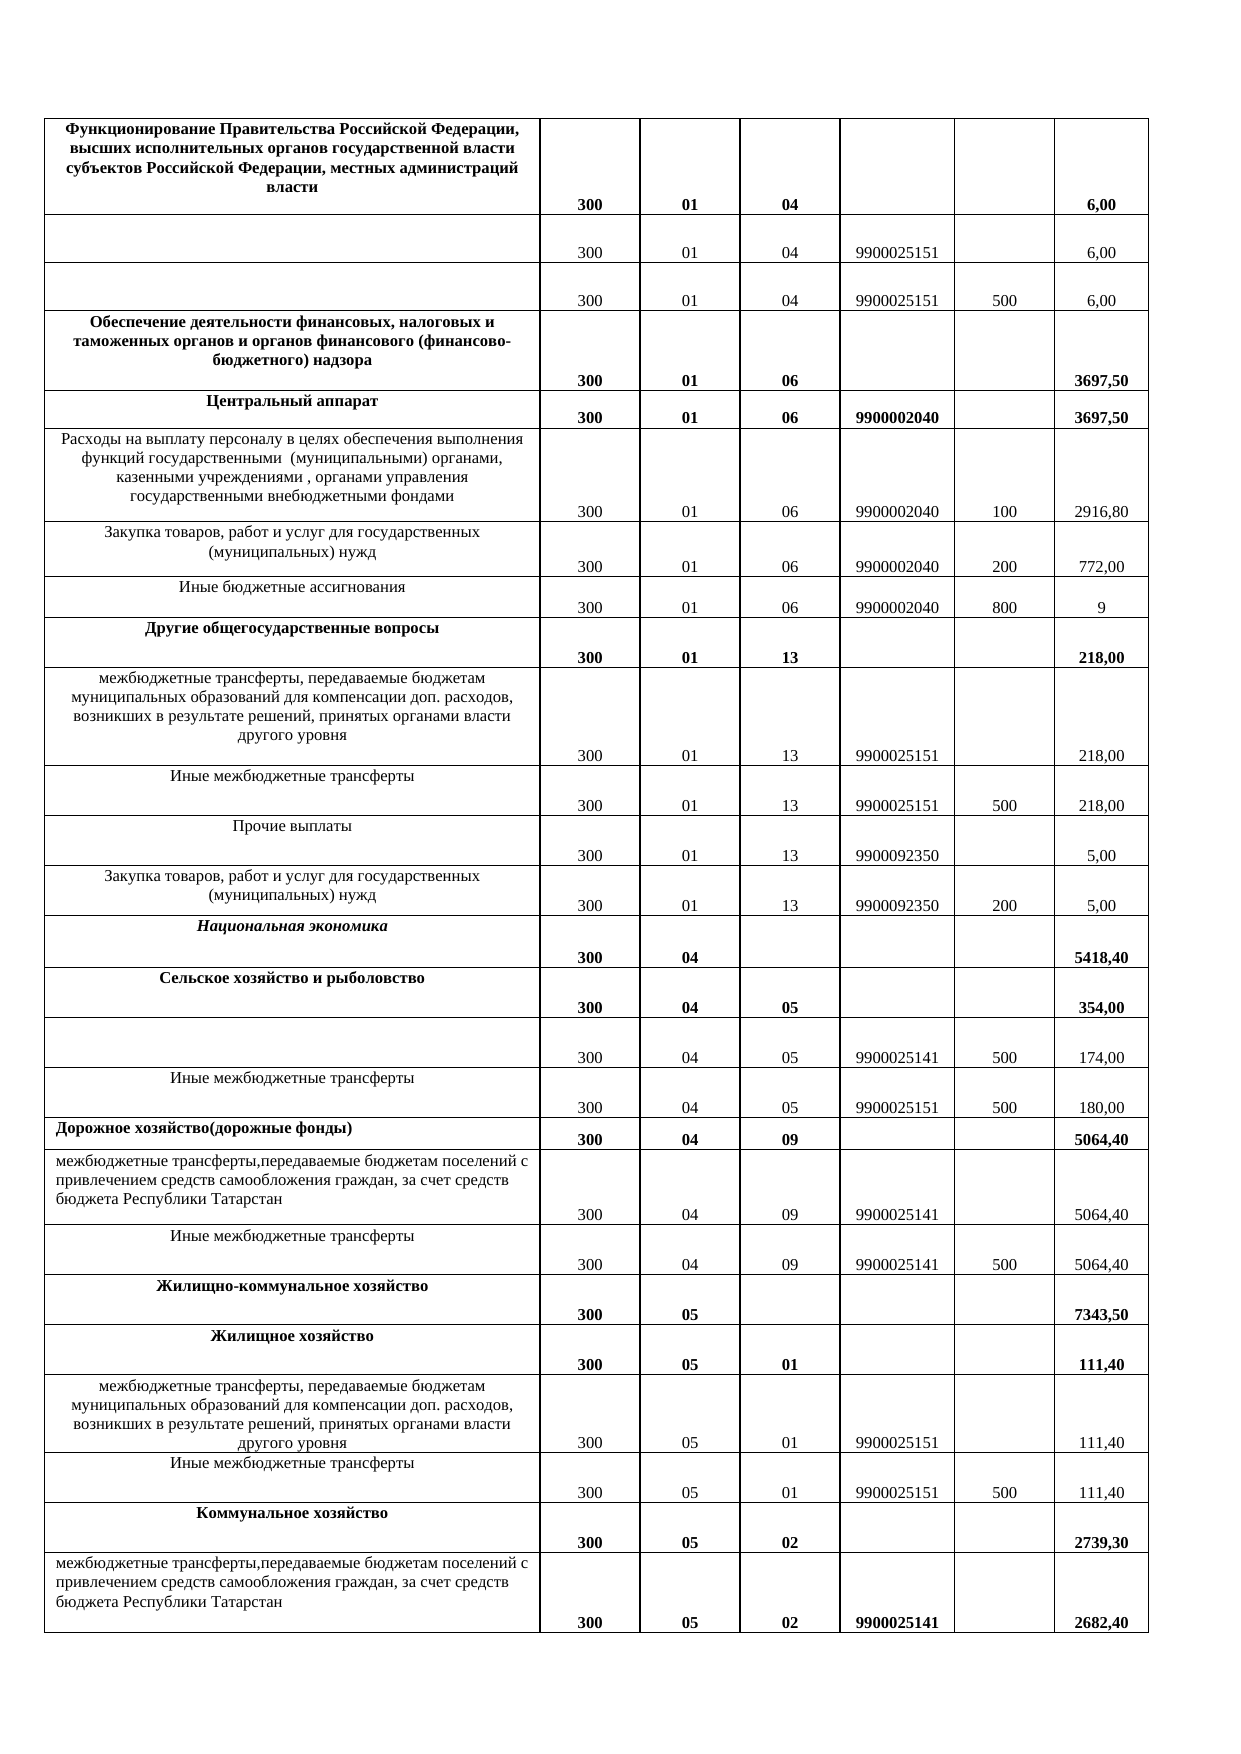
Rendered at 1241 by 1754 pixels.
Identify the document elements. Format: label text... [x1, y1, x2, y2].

table_cell [841, 311, 954, 390]
table_cell 300 [541, 1118, 639, 1149]
table_cell 06 [741, 391, 839, 427]
table_cell 06 [741, 577, 839, 617]
table_cell 01 [641, 766, 739, 815]
table_cell 9900092350 [841, 866, 954, 915]
table_cell [955, 668, 1054, 765]
table_cell 111,40 [1055, 1453, 1148, 1502]
table_cell [841, 1118, 954, 1149]
table_cell 04 [741, 119, 839, 213]
table_cell 354,00 [1055, 968, 1148, 1017]
table_cell 111,40 [1055, 1325, 1148, 1374]
table_cell 9900025141 [841, 1225, 954, 1274]
table_cell 111,40 [1055, 1375, 1148, 1452]
table_cell 9900025151 [841, 1375, 954, 1452]
table_cell [841, 1503, 954, 1552]
table_cell 5064,40 [1055, 1225, 1148, 1274]
table_cell 01 [641, 215, 739, 262]
table_cell 09 [741, 1118, 839, 1149]
table_cell 300 [541, 391, 639, 427]
table_cell Обеспечение деятельности финансовых, налоговых и таможенных органов и органов финансового (финансово-бюджетного) надзора [45, 311, 539, 390]
table_cell Сельское хозяйство и рыболовство [45, 968, 539, 1017]
table_cell 9900002040 [841, 522, 954, 576]
table_cell 5,00 [1055, 816, 1148, 865]
table_cell 04 [641, 968, 739, 1017]
table_cell 13 [741, 668, 839, 765]
table_cell 13 [741, 618, 839, 667]
table_cell 09 [741, 1225, 839, 1274]
table_cell 05 [641, 1375, 739, 1452]
table_cell 300 [541, 916, 639, 967]
table_cell 174,00 [1055, 1018, 1148, 1067]
table_cell 9900025151 [841, 263, 954, 310]
table_cell 9900025151 [841, 1453, 954, 1502]
table_cell 05 [741, 1018, 839, 1067]
table_cell [841, 1325, 954, 1374]
table_cell 218,00 [1055, 766, 1148, 815]
table_cell 01 [741, 1375, 839, 1452]
table_cell 200 [955, 866, 1054, 915]
table_cell [955, 1118, 1054, 1149]
table_cell 6,00 [1055, 215, 1148, 262]
table_cell 300 [541, 1068, 639, 1117]
table_cell 05 [641, 1325, 739, 1374]
table_cell [955, 311, 1054, 390]
table_cell 300 [541, 1325, 639, 1374]
table_cell 5418,40 [1055, 916, 1148, 967]
table_cell 300 [541, 1225, 639, 1274]
table_cell [741, 916, 839, 967]
table_cell Жилищное хозяйство [45, 1325, 539, 1374]
table_cell 06 [741, 311, 839, 390]
table_cell 218,00 [1055, 668, 1148, 765]
table_cell [955, 816, 1054, 865]
table_cell Коммунальное хозяйство [45, 1503, 539, 1552]
table_cell 500 [955, 766, 1054, 815]
table_cell 9900025151 [841, 766, 954, 815]
table_cell 04 [641, 1018, 739, 1067]
table_cell [955, 916, 1054, 967]
table_cell 300 [541, 1375, 639, 1452]
table_cell межбюджетные трансферты,передаваемые бюджетам поселений с привлечением средств самообложения граждан, за счет средств бюджета Республики Татарстан [45, 1150, 539, 1224]
table_cell Дорожное хозяйство(дорожные фонды) [45, 1118, 539, 1149]
table_cell 300 [541, 429, 639, 521]
table_cell 500 [955, 263, 1054, 310]
table_cell [955, 1375, 1054, 1452]
table_cell 300 [541, 618, 639, 667]
table_cell [955, 391, 1054, 427]
table_cell 9900092350 [841, 816, 954, 865]
table_cell 5064,40 [1055, 1150, 1148, 1224]
table_cell 04 [741, 215, 839, 262]
table_cell 02 [741, 1503, 839, 1552]
table_cell [955, 1150, 1054, 1224]
table_cell 09 [741, 1150, 839, 1224]
table_cell Иные бюджетные ассигнования [45, 577, 539, 617]
table_cell Национальная экономика [45, 916, 539, 967]
table_cell Иные межбюджетные трансферты [45, 766, 539, 815]
table_cell 6,00 [1055, 263, 1148, 310]
table_cell 9900025151 [841, 668, 954, 765]
table_cell 218,00 [1055, 618, 1148, 667]
table_cell [841, 119, 954, 213]
table_cell 200 [955, 522, 1054, 576]
table_cell 800 [955, 577, 1054, 617]
table_cell Центральный аппарат [45, 391, 539, 427]
table_cell [45, 1018, 539, 1067]
table_cell 13 [741, 816, 839, 865]
table_cell 05 [741, 1068, 839, 1117]
table_cell Иные межбюджетные трансферты [45, 1225, 539, 1274]
table_cell 6,00 [1055, 119, 1148, 213]
table_cell 9 [1055, 577, 1148, 617]
table_cell [45, 263, 539, 310]
table_cell 06 [741, 429, 839, 521]
table_cell 9900025151 [841, 1068, 954, 1117]
table_cell [955, 1275, 1054, 1324]
table_cell 01 [641, 391, 739, 427]
table_cell [955, 215, 1054, 262]
table_cell [955, 1503, 1054, 1552]
table_cell Прочие выплаты [45, 816, 539, 865]
table_cell 300 [541, 1453, 639, 1502]
table_cell 01 [741, 1325, 839, 1374]
table_cell Другие общегосударственные вопросы [45, 618, 539, 667]
table_cell [841, 1275, 954, 1324]
table_cell 300 [541, 668, 639, 765]
table_cell 300 [541, 522, 639, 576]
table_cell 300 [541, 1503, 639, 1552]
table_cell 300 [541, 766, 639, 815]
table_cell 05 [641, 1275, 739, 1324]
table_cell 2916,80 [1055, 429, 1148, 521]
table_cell Функционирование Правительства Российской Федерации, высших исполнительных органов государственной власти субъектов Российской Федерации, местных администраций власти [45, 119, 539, 213]
table_cell 01 [641, 263, 739, 310]
table_cell Иные межбюджетные трансферты [45, 1453, 539, 1502]
table_cell 300 [541, 1150, 639, 1224]
table_cell 01 [641, 866, 739, 915]
table_cell [841, 618, 954, 667]
table_cell 5064,40 [1055, 1118, 1148, 1149]
table_cell 01 [641, 816, 739, 865]
table_cell 300 [541, 119, 639, 213]
table_cell 04 [641, 1150, 739, 1224]
table_cell [955, 1325, 1054, 1374]
table_cell 772,00 [1055, 522, 1148, 576]
table_cell 5,00 [1055, 866, 1148, 915]
table_cell 05 [641, 1553, 739, 1632]
table_cell 04 [641, 1068, 739, 1117]
table_cell 300 [541, 263, 639, 310]
table_cell 100 [955, 429, 1054, 521]
table_cell [45, 215, 539, 262]
table_cell 300 [541, 1018, 639, 1067]
table_cell 300 [541, 816, 639, 865]
table_cell [955, 1553, 1054, 1632]
table_cell 01 [741, 1453, 839, 1502]
table_cell 9900025141 [841, 1150, 954, 1224]
table_cell [955, 119, 1054, 213]
table_cell 04 [741, 263, 839, 310]
table_cell 02 [741, 1553, 839, 1632]
table_cell 05 [741, 968, 839, 1017]
table_cell 9900002040 [841, 577, 954, 617]
table_cell [955, 968, 1054, 1017]
table_cell Жилищно-коммунальное хозяйство [45, 1275, 539, 1324]
table_cell 04 [641, 1118, 739, 1149]
table_cell 3697,50 [1055, 311, 1148, 390]
table_cell 500 [955, 1068, 1054, 1117]
table_cell 3697,50 [1055, 391, 1148, 427]
table_cell 300 [541, 1553, 639, 1632]
table_cell 2739,30 [1055, 1503, 1148, 1552]
table_cell 300 [541, 866, 639, 915]
table_cell Иные межбюджетные трансферты [45, 1068, 539, 1117]
table_cell [841, 968, 954, 1017]
table_cell 300 [541, 968, 639, 1017]
table_cell 05 [641, 1503, 739, 1552]
table_cell 300 [541, 215, 639, 262]
table_cell 04 [641, 916, 739, 967]
table_cell 9900002040 [841, 391, 954, 427]
table_cell 13 [741, 766, 839, 815]
table_cell 500 [955, 1225, 1054, 1274]
table_cell 9900025141 [841, 1553, 954, 1632]
table_cell 01 [641, 522, 739, 576]
table_cell 500 [955, 1018, 1054, 1067]
table_cell 04 [641, 1225, 739, 1274]
table_cell 06 [741, 522, 839, 576]
table_cell 300 [541, 1275, 639, 1324]
table_cell 300 [541, 577, 639, 617]
table_cell 01 [641, 577, 739, 617]
table_cell Закупка товаров, работ и услуг для государственных (муниципальных) нужд [45, 522, 539, 576]
table_cell 01 [641, 311, 739, 390]
table_cell 9900025141 [841, 1018, 954, 1067]
table_cell [955, 618, 1054, 667]
table_cell 9900002040 [841, 429, 954, 521]
table_cell 01 [641, 119, 739, 213]
table_cell [741, 1275, 839, 1324]
table_cell 7343,50 [1055, 1275, 1148, 1324]
table_cell 13 [741, 866, 839, 915]
table_cell межбюджетные трансферты,передаваемые бюджетам поселений с привлечением средств самообложения граждан, за счет средств бюджета Республики Татарстан [45, 1553, 539, 1632]
table_cell 01 [641, 668, 739, 765]
table_cell 01 [641, 429, 739, 521]
table_cell 500 [955, 1453, 1054, 1502]
table_cell Закупка товаров, работ и услуг для государственных (муниципальных) нужд [45, 866, 539, 915]
table_cell 05 [641, 1453, 739, 1502]
table_cell 01 [641, 618, 739, 667]
table_cell 180,00 [1055, 1068, 1148, 1117]
table_cell 9900025151 [841, 215, 954, 262]
table_cell 300 [541, 311, 639, 390]
table_cell 2682,40 [1055, 1553, 1148, 1632]
table_cell [841, 916, 954, 967]
